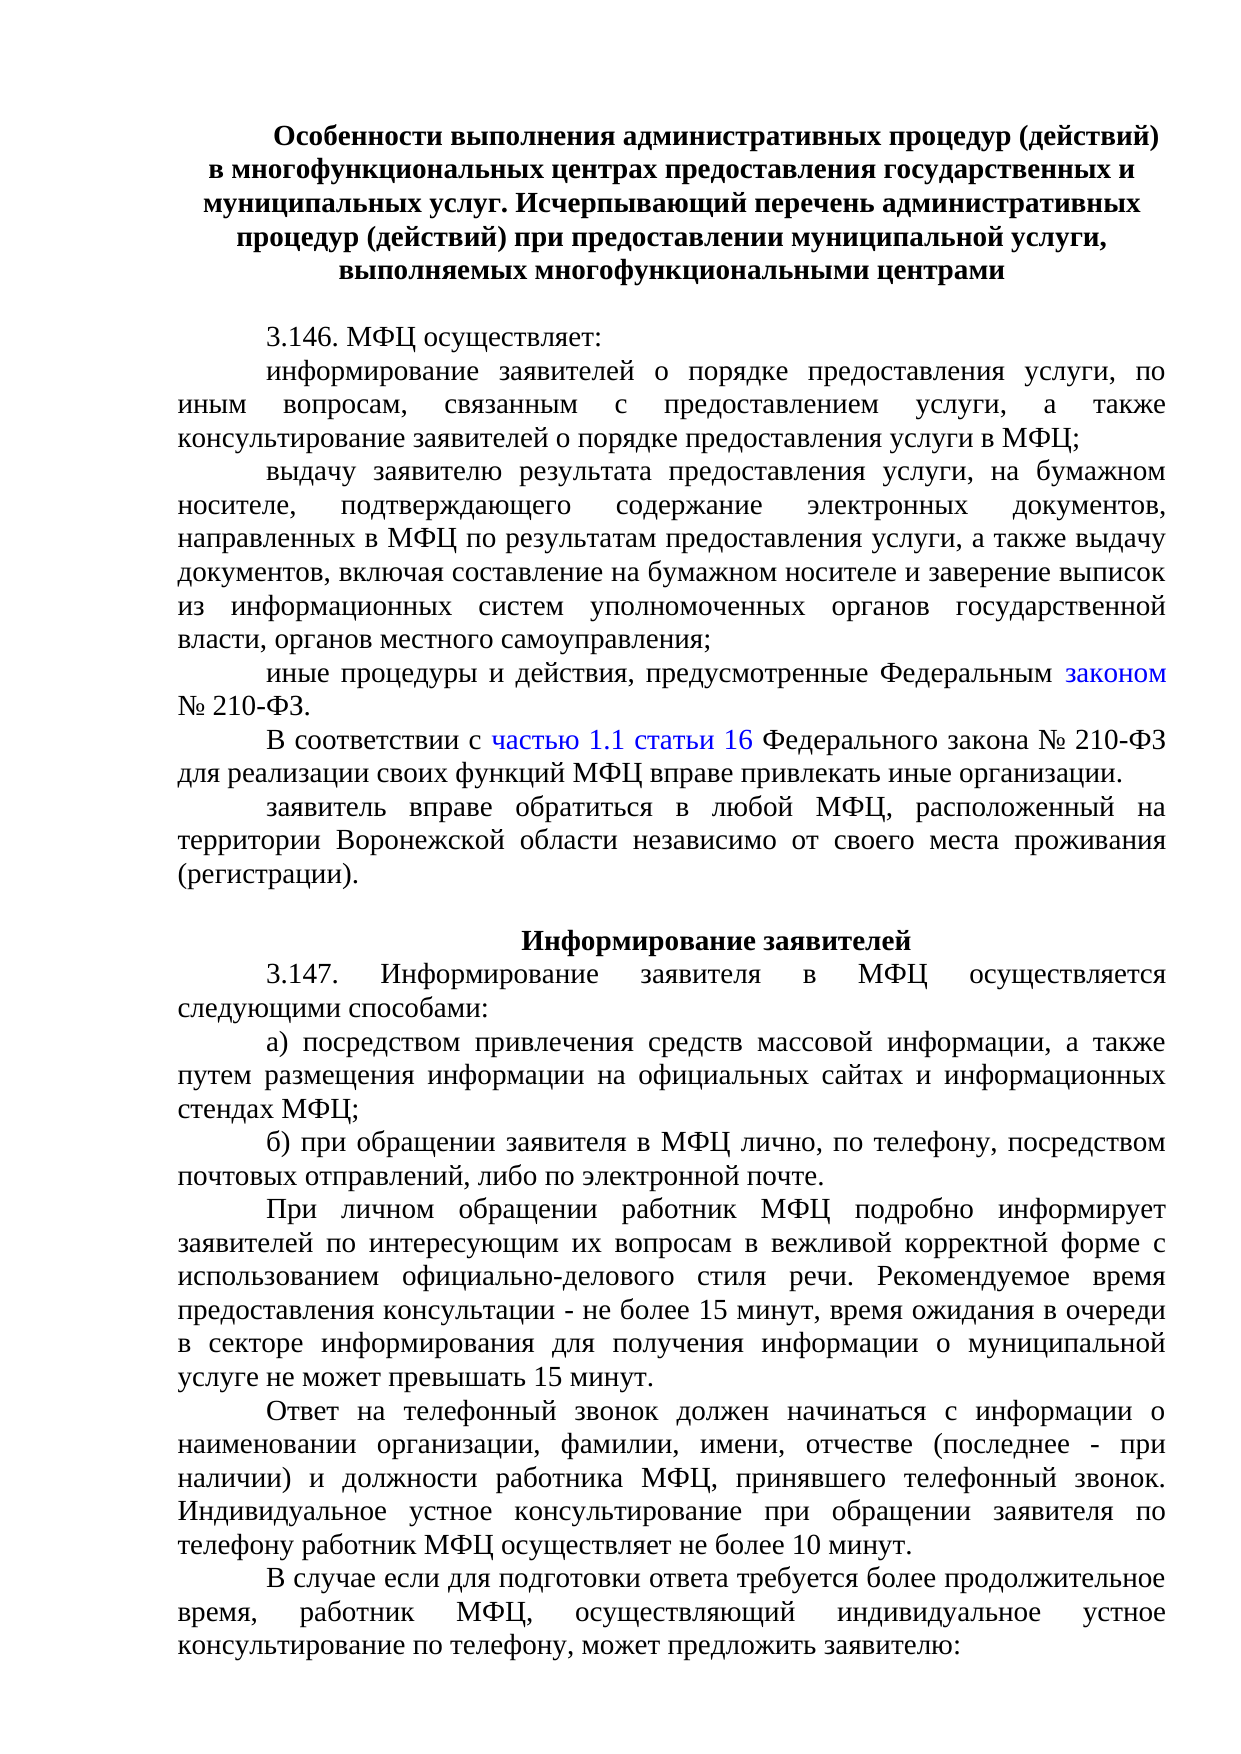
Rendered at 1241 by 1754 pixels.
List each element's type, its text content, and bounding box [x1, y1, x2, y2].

text Информирование заявителей [177, 923, 1167, 957]
text 3.147. Информирование заявителя в МФЦ осуществляется следующими способами: [177, 957, 1167, 1024]
text Особенности выполнения административных процедур (действий) в многофункциональных центрах предоставления государственных и муниципальных услуг. Исчерпывающий перечень административных процедур (действий) при предоставлении муниципальной услуги, выполняемых многофункциональными центрами [177, 118, 1167, 286]
text При личном обращении работник МФЦ подробно информирует заявителей по интересующим их вопросам в вежливой корректной форме с использованием официально-делового стиля речи. Рекомендуемое время предоставления консультации - не более 15 минут, время ожидания в очереди в секторе информирования для получения информации о муниципальной услуге не может превышать 15 минут. [177, 1191, 1167, 1393]
text Ответ на телефонный звонок должен начинаться с информации о наименовании организации, фамилии, имени, отчестве (последнее - при наличии) и должности работника МФЦ, принявшего телефонный звонок. Индивидуальное устное консультирование при обращении заявителя по телефону работник МФЦ осуществляет не более 10 минут. [177, 1393, 1167, 1560]
text выдачу заявителю результата предоставления услуги, на бумажном носителе, подтверждающего содержание электронных документов, направленных в МФЦ по результатам предоставления услуги, а также выдачу документов, включая составление на бумажном носителе и заверение выписок из информационных систем уполномоченных органов государственной власти, органов местного самоуправления; [177, 453, 1167, 655]
text а) посредством привлечения средств массовой информации, а также путем размещения информации на официальных сайтах и информационных стендах МФЦ; [177, 1024, 1167, 1124]
text б) при обращении заявителя в МФЦ лично, по телефону, посредством почтовых отправлений, либо по электронной почте. [177, 1124, 1167, 1191]
text заявитель вправе обратиться в любой МФЦ, расположенный на территории Воронежской области независимо от своего места проживания (регистрации). [177, 789, 1167, 889]
text иные процедуры и действия, предусмотренные Федеральным законом № 210-ФЗ. [177, 655, 1167, 722]
text 3.146. МФЦ осуществляет: [177, 319, 1167, 353]
text В соответствии с частью 1.1 статьи 16 Федерального закона № 210-ФЗ для реализации своих функций МФЦ вправе привлекать иные организации. [177, 722, 1167, 789]
text информирование заявителей о порядке предоставления услуги, по иным вопросам, связанным с предоставлением услуги, а также консультирование заявителей о порядке предоставления услуги в МФЦ; [177, 353, 1167, 453]
text В случае если для подготовки ответа требуется более продолжительное время, работник МФЦ, осуществляющий индивидуальное устное консультирование по телефону, может предложить заявителю: [177, 1560, 1167, 1661]
